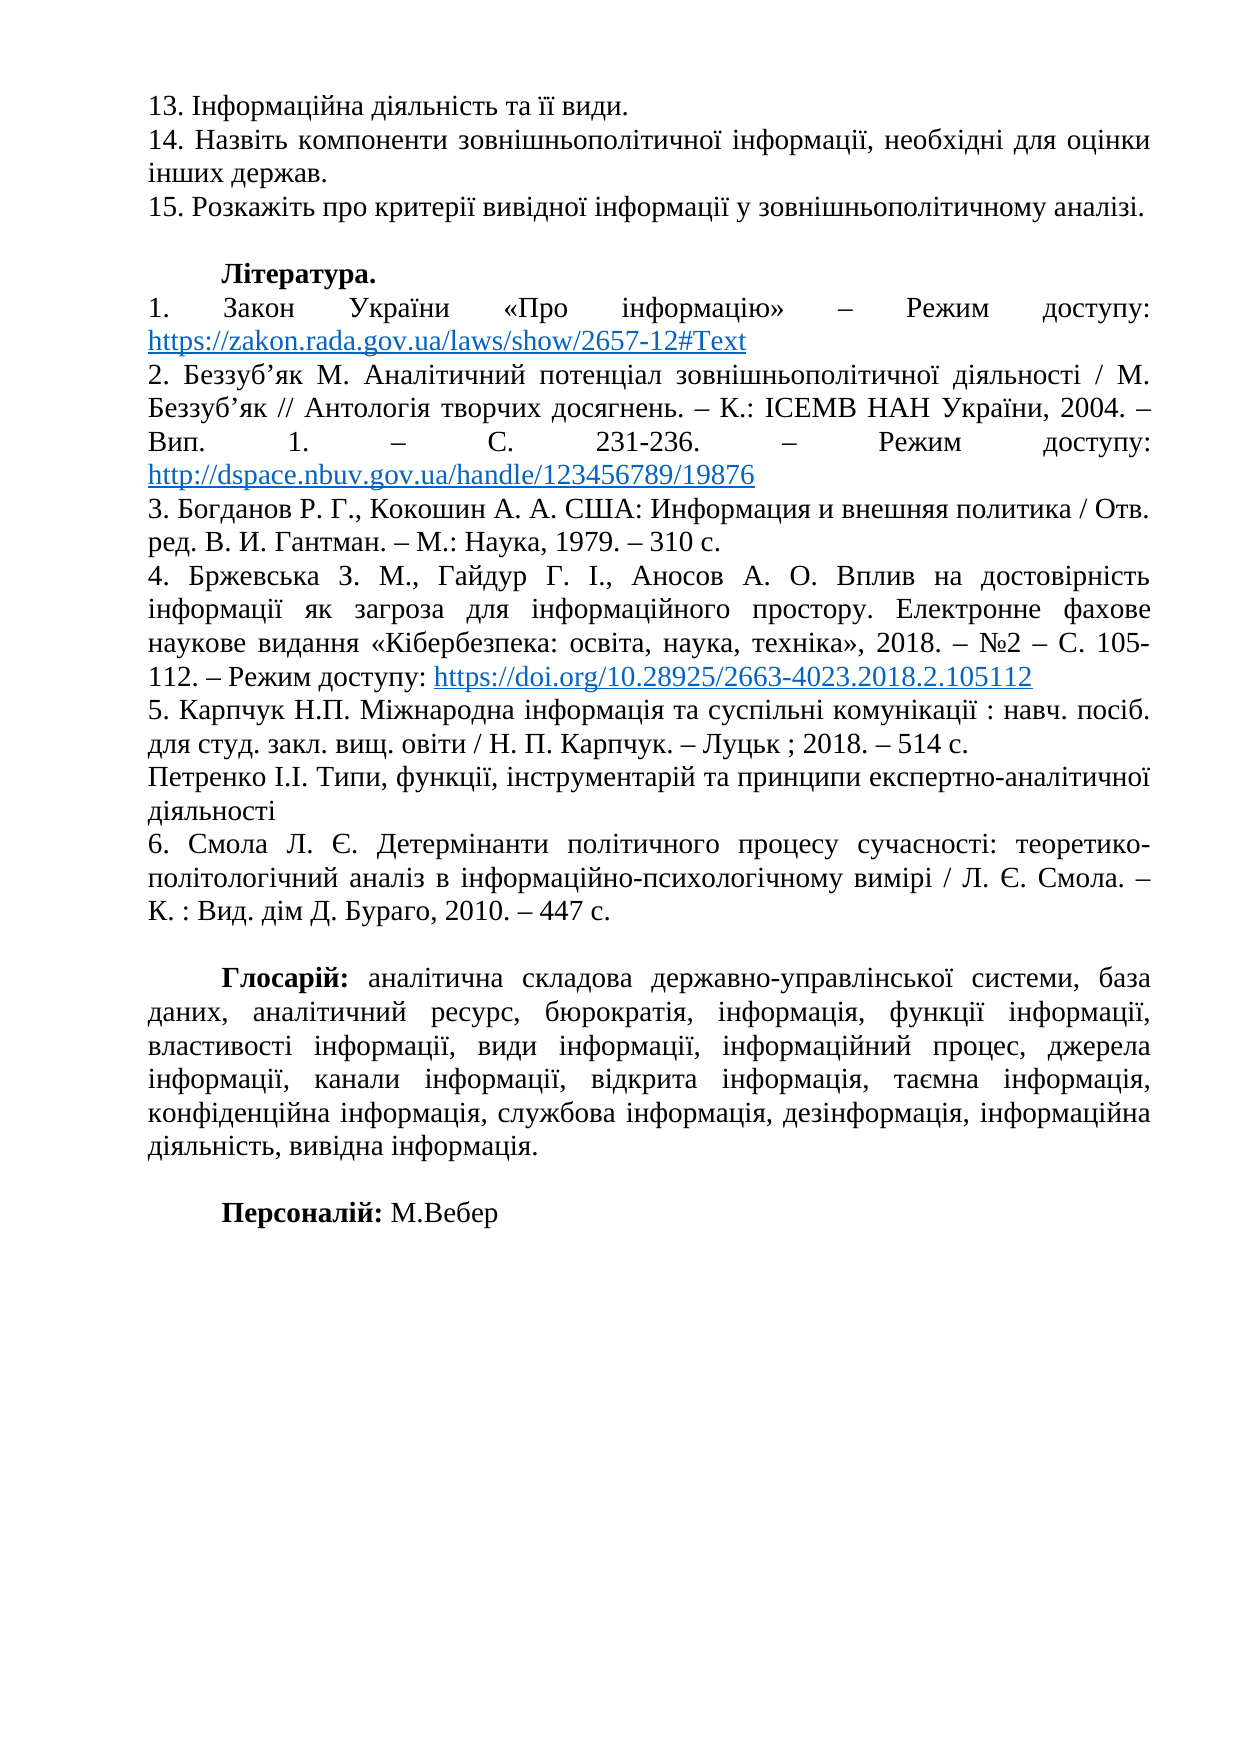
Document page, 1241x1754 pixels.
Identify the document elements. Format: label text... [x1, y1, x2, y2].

text 15. Розкажіть про критерії вивідної інформації у зовнішньополітичному аналізі. [148, 189, 1152, 223]
text 1. Закон України «Про інформацію» – Режим доступу: https://zakon.rada.gov.ua/laws/show/2657-12#Text [148, 290, 1152, 357]
text 5. Карпчук Н.П. Міжнародна інформація та суспільні комунікації : навч. посіб. для студ. закл. вищ. овіти / Н. П. Карпчук. – Луцьк ; 2018. – 514 с. [148, 692, 1152, 759]
text 2. Беззуб’як М. Аналітичний потенціал зовнішньополітичної діяльності / М. Беззуб’як // Антологія творчих досягнень. – К.: ІСЕМВ НАН України, 2004. – Вип. 1. – С. 231-236. – Режим доступу: http://dspace.nbuv.gov.ua/handle/123456789/19876 [148, 357, 1152, 491]
text 6. Смола Л. Є. Детермінанти політичного процесу сучасності: теоретико-політологічний аналіз в інформаційно-психологічному вимірі / Л. Є. Смола. – К. : Вид. дім Д. Бураго, 2010. – 447 с. [148, 826, 1152, 927]
text Петренко І.І. Типи, функції, інструментарій та принципи експертно-аналітичної діяльності [148, 759, 1152, 826]
text Глосарій: аналітична складова державно-управлінської системи, база даних, аналітичний ресурс, бюрократія, інформація, функції інформації, властивості інформації, види інформації, інформаційний процес, джерела інформації, канали інформації, відкрита інформація, таємна інформація, конфіденційна інформація, службова інформація, дезінформація, інформаційна діяльність, вивідна інформація. [148, 961, 1152, 1162]
text Персоналій: М.Вебер [148, 1195, 1152, 1229]
text 3. Богданов Р. Г., Кокошин А. А. США: Информация и внешняя политика / Отв. ред. В. И. Гантман. – М.: Наука, 1979. – 310 с. [148, 491, 1152, 558]
text 4. Бржевська З. М., Гайдур Г. І., Аносов А. О. Вплив на достовірність інформації як загроза для інформаційного простору. Електронне фахове наукове видання «Кібербезпека: освіта, наука, техніка», 2018. – №2 – С. 105-112. – Режим доступу: https://doi.org/10.28925/2663-4023.2018.2.105112 [148, 558, 1152, 692]
text 13. Інформаційна діяльність та її види. [148, 88, 1152, 122]
text 14. Назвіть компоненти зовнішньополітичної інформації, необхідні для оцінки інших держав. [148, 122, 1152, 189]
text Література. [148, 256, 1152, 290]
